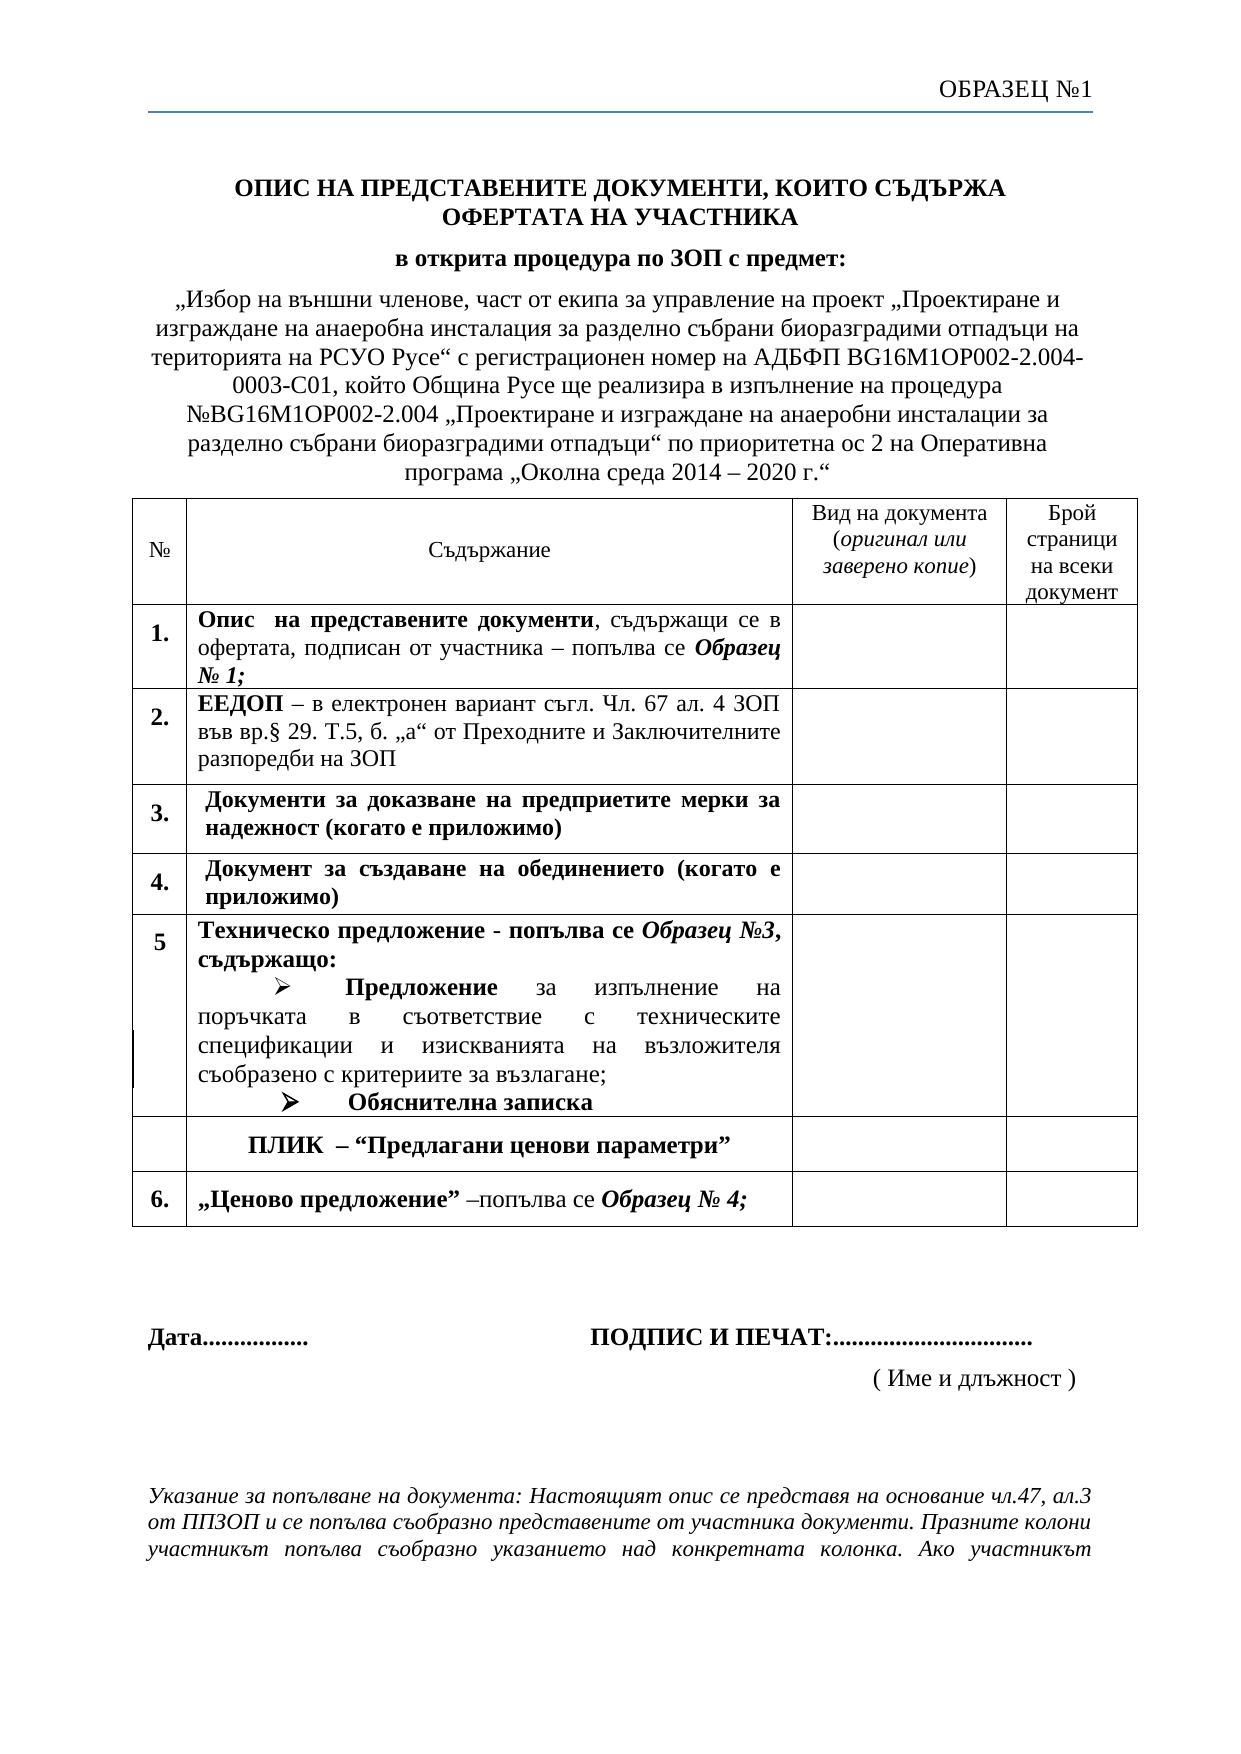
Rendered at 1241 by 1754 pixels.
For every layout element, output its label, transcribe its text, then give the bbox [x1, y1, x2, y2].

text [148, 1482, 1093, 1561]
table_cell 4. [133, 854, 186, 914]
table_cell [1007, 785, 1137, 853]
table_cell [793, 915, 1006, 1116]
table_cell [793, 689, 1006, 784]
text Дата................. ПОДПИС И ПЕЧАТ:................................ [148, 1322, 1093, 1351]
text ОФЕРТАТА НА УЧАСТНИКА [148, 202, 1093, 230]
table_cell [793, 785, 1006, 853]
table_cell [133, 1117, 186, 1171]
table_cell [1007, 854, 1137, 914]
text „Избор на външни членове, част от екипа за управление на проект „Проектиране и изграждане на анаеробна инсталация за разделно събрани биоразградими отпадъци на територията на РСУО Русе“ с регистрационен номер на АДБФП BG16M1OP002-2.004-0003-C01, който Община Русе ще реализира в изпълнение на процедура №BG16М1ОР002-2.004 „Проектиране и изграждане на анаеробни инсталации за разделно събрани биоразградими отпадъци“ по приоритетна ос 2 на Оперативна програма „Околна среда 2014 – 2020 г.“ [148, 284, 1087, 485]
table_cell Документ за създаване на обединението (когато е приложимо) [187, 854, 792, 914]
table_cell [1007, 605, 1137, 688]
table_cell 6. [133, 1172, 186, 1226]
table_cell [1007, 1172, 1137, 1226]
table_cell „Ценово предложение” –попълва се Образец № 4; [187, 1172, 792, 1226]
table_cell [793, 1117, 1006, 1171]
text ( Име и длъжност ) [148, 1363, 1093, 1392]
table_cell [793, 1172, 1006, 1226]
table_cell 5 [133, 915, 186, 1116]
table_header Съдържание [187, 499, 792, 604]
table_cell [1007, 1117, 1137, 1171]
table_cell [1007, 915, 1137, 1116]
table_cell [793, 605, 1006, 688]
table_cell Документи за доказване на предприетите мерки за надежност (когато е приложимо) [187, 785, 792, 853]
table_cell 1. [133, 605, 186, 688]
table_cell [1007, 689, 1137, 784]
text ОПИС НА ПРЕДСТАВЕНИТЕ ДОКУМЕНТИ, КОИТО СЪДЪРЖА [148, 173, 1093, 202]
table_cell [793, 854, 1006, 914]
table_header Вид на документа (оригинал или заверено копие) [793, 499, 1006, 604]
table_header № [133, 499, 186, 604]
text в открита процедура по ЗОП с предмет: [148, 243, 1094, 272]
table_cell ЕЕДОП – в електронен вариант съгл. Чл. 67 ал. 4 ЗОП във вр.§ 29. Т.5, б. „а“ от Преходните и Заключителните разпоредби на ЗОП [187, 689, 792, 784]
table_cell Техническо предложение - попълва се Образец №3, съдържащо: Предложение за изпълнение на поръчката в съответствие с техническите спецификации и изискванията на възложителясъобразено с критериите за възлагане; Обяснителна записка [187, 915, 280, 1116]
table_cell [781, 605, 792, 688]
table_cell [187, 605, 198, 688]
table_cell ПЛИК – “Предлагани ценови параметри” [187, 1117, 792, 1171]
table_cell 3. [133, 785, 186, 853]
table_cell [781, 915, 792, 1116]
table_cell 2. [133, 689, 186, 784]
